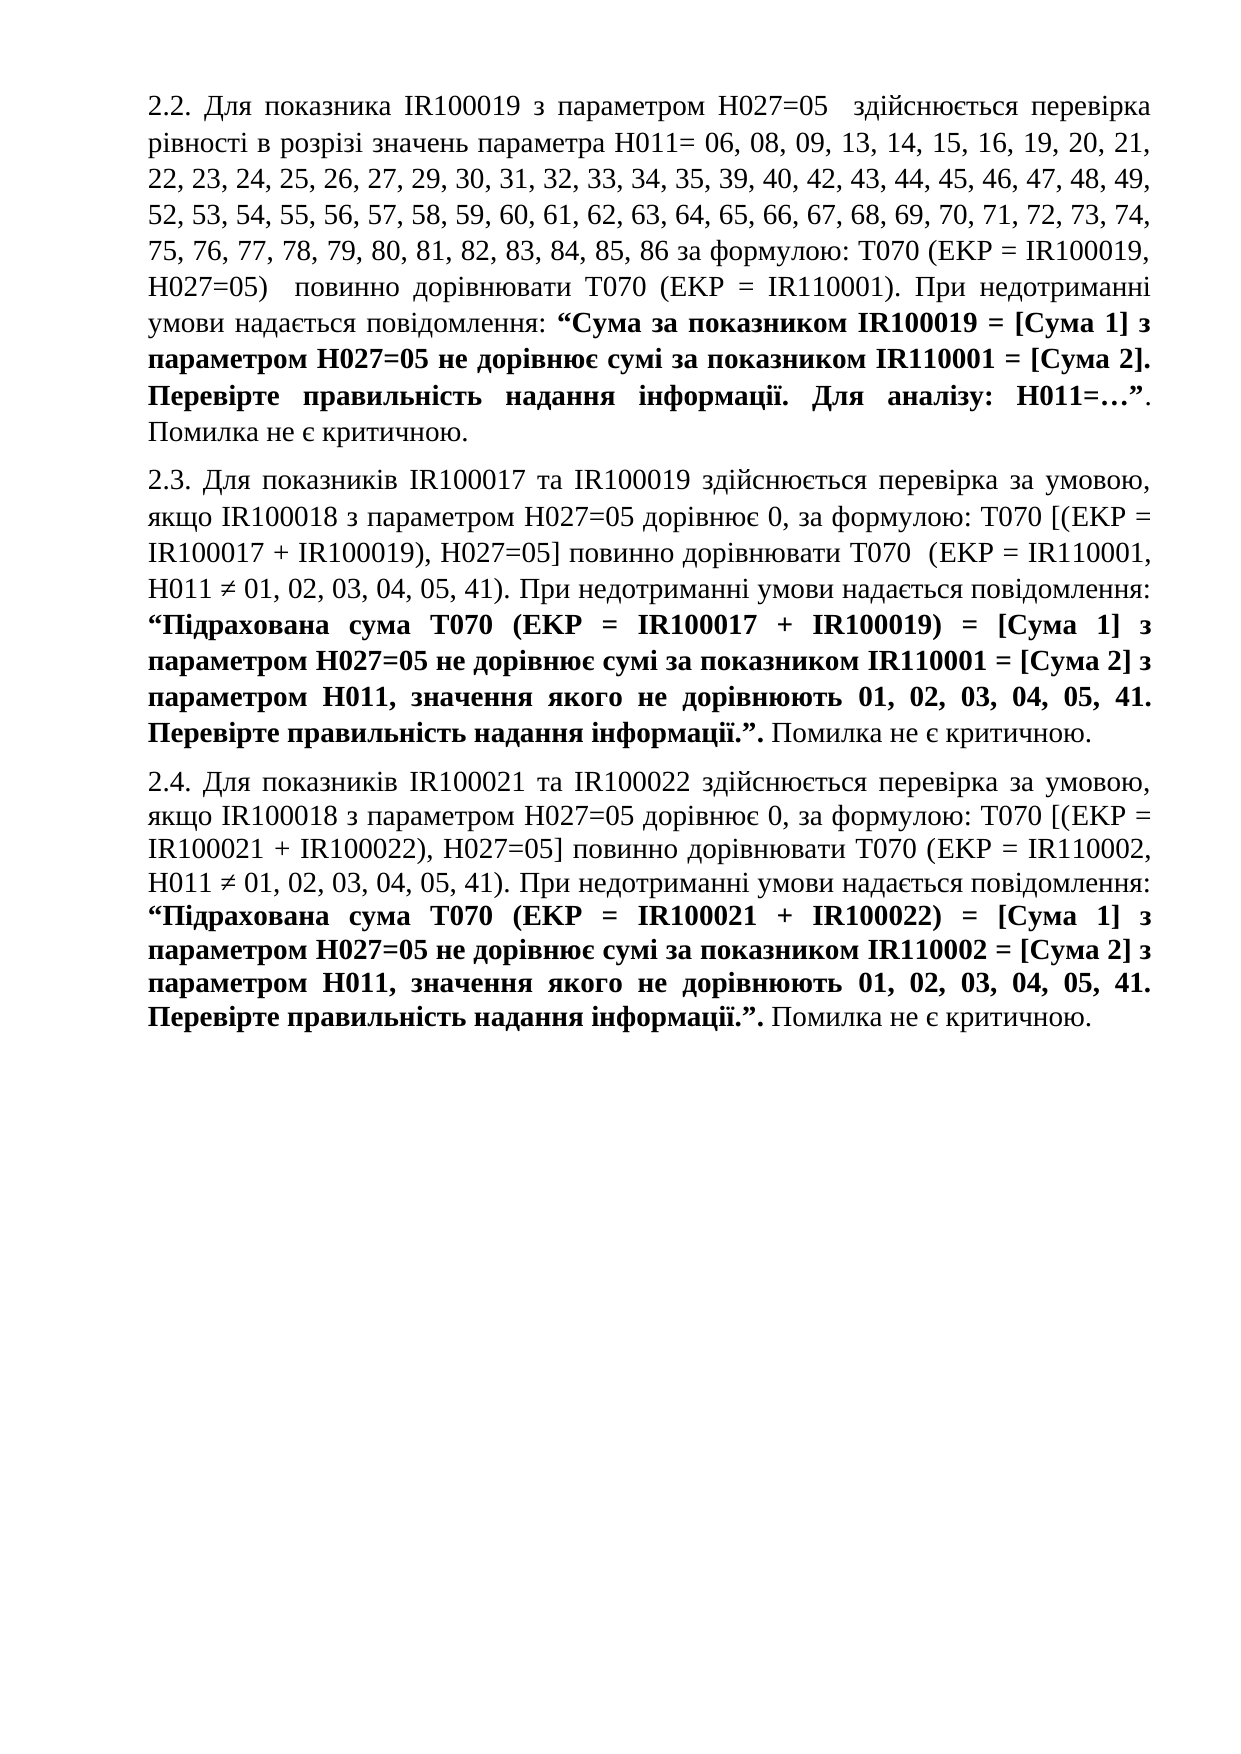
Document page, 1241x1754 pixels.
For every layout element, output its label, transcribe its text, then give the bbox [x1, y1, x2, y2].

text 2.3. Для показників IR100017 та IR100019 здійснюється перевірка за умовою, якщо IR100018 з параметром H027=05 дорівнює 0, за формулою: T070 [(EKP = IR100017 + IR100019), H027=05] повинно дорівнювати T070 (EKP = IR110001, H011 ≠ 01, 02, 03, 04, 05, 41). При недотриманні умови надається повідомлення: “Підрахована сума T070 (EKP = IR100017 + IR100019) = [Сума 1] з параметром H027=05 не дорівнює сумі за показником IR110001 = [Сума 2] з параметром H011, значення якого не дорівнюють 01, 02, 03, 04, 05, 41. Перевірте правильність надання інформації.”. Помилка не є критичною. [148, 462, 1152, 749]
text 2.2. Для показника IR100019 з параметром H027=05 здійснюється перевірка рівності в розрізі значень параметра H011= 06, 08, 09, 13, 14, 15, 16, 19, 20, 21, 22, 23, 24, 25, 26, 27, 29, 30, 31, 32, 33, 34, 35, 39, 40, 42, 43, 44, 45, 46, 47, 48, 49, 52, 53, 54, 55, 56, 57, 58, 59, 60, 61, 62, 63, 64, 65, 66, 67, 68, 69, 70, 71, 72, 73, 74, 75, 76, 77, 78, 79, 80, 81, 82, 83, 84, 85, 86 за формулою: T070 (EKP = IR100019, H027=05) повинно дорівнювати T070 (EKP = IR110001). При недотриманні умови надається повідомлення: “Сума за показником IR100019 = [Сума 1] з параметром H027=05 не дорівнює сумі за показником IR110001 = [Сума 2]. Перевірте правильність надання інформації. Для аналізу: H011=…”. Помилка не є критичною. [148, 88, 1152, 447]
text 2.4. Для показників IR100021 та IR100022 здійснюється перевірка за умовою, якщо IR100018 з параметром H027=05 дорівнює 0, за формулою: T070 [(EKP = IR100021 + IR100022), H027=05] повинно дорівнювати T070 (EKP = IR110002, H011 ≠ 01, 02, 03, 04, 05, 41). При недотриманні умови надається повідомлення: “Підрахована сума T070 (EKP = IR100021 + IR100022) = [Сума 1] з параметром H027=05 не дорівнює сумі за показником IR110002 = [Сума 2] з параметром H011, значення якого не дорівнюють 01, 02, 03, 04, 05, 41. Перевірте правильність надання інформації.”. Помилка не є критичною. [148, 764, 1152, 1032]
